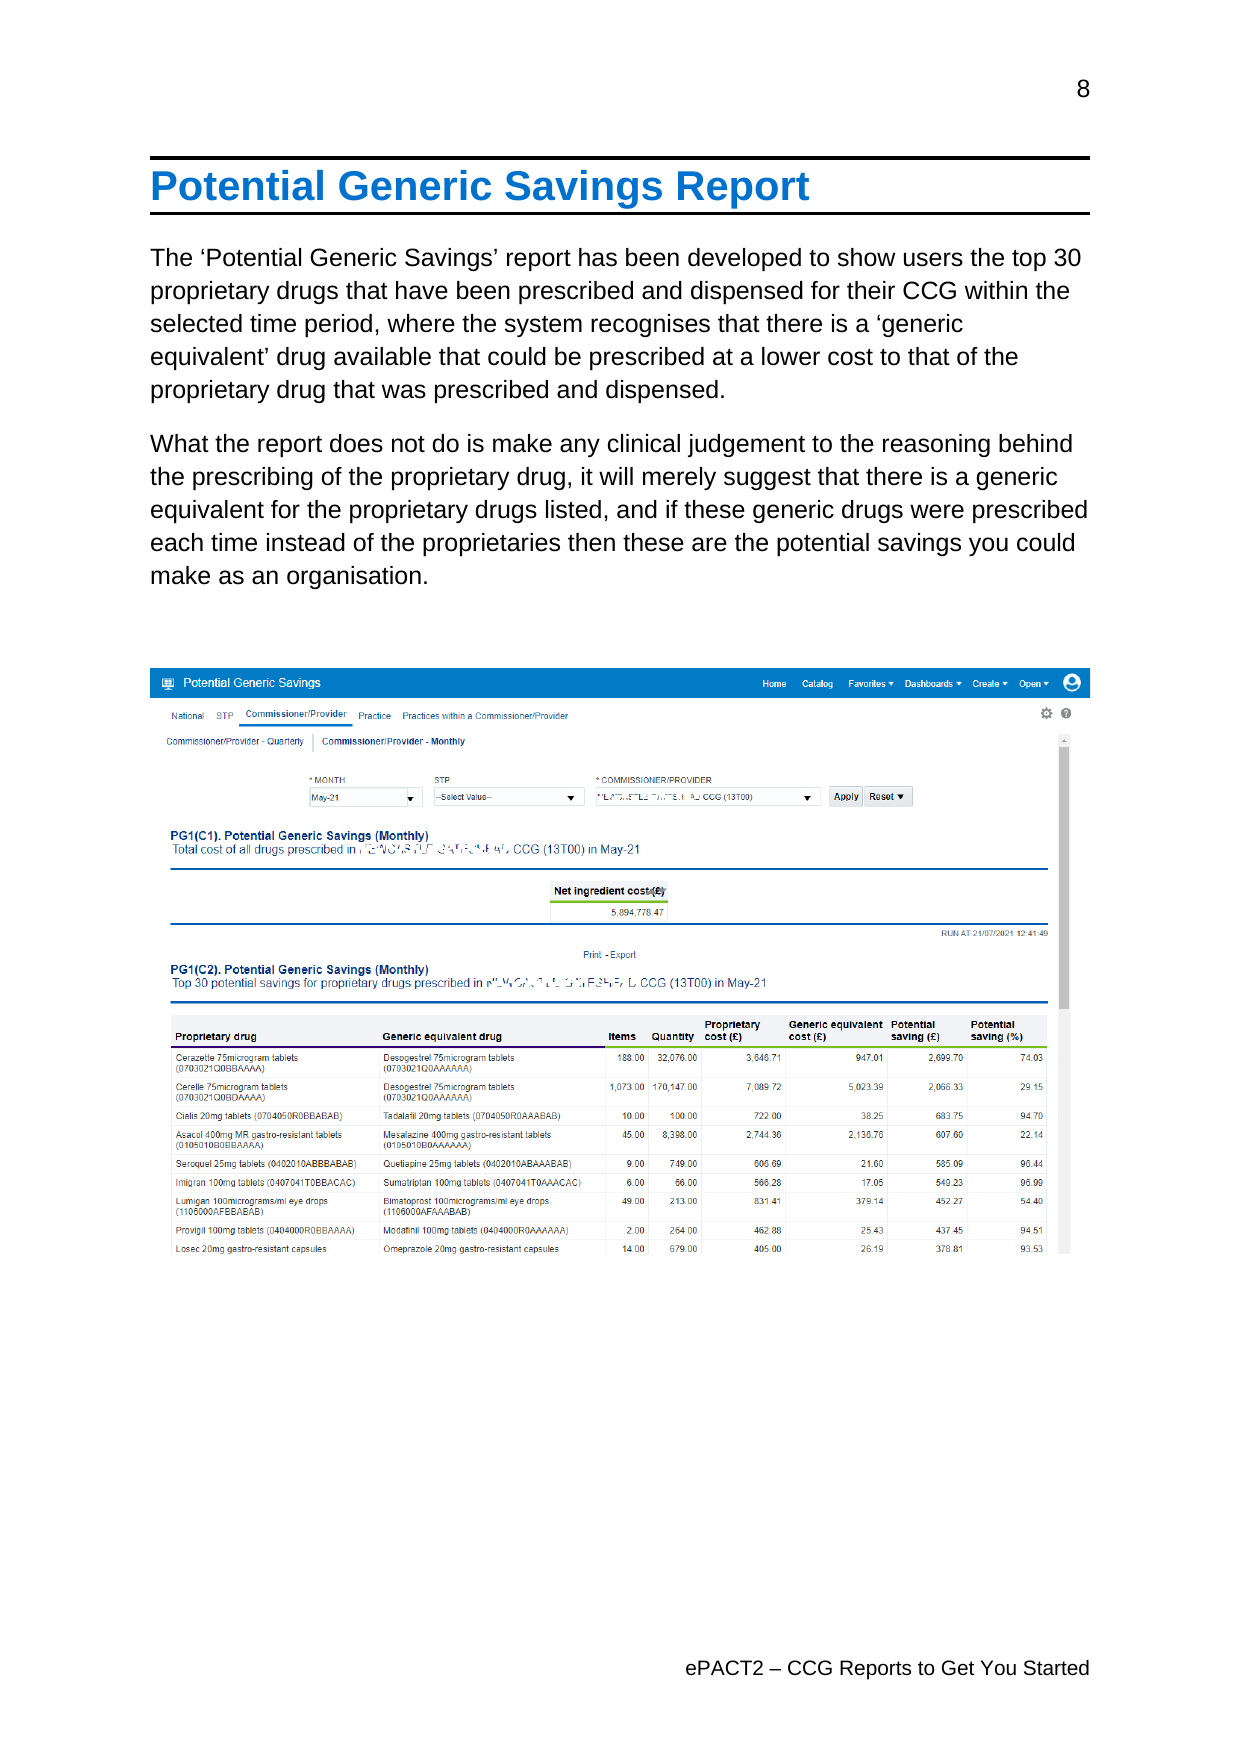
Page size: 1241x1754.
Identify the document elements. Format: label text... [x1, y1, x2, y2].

subtitle Potential Generic Savings Report [150, 160, 1090, 212]
text What the report does not do is make any clinical judgement to the reasoning behind the prescribing of the proprietary drug, it will merely suggest that there is a generic equivalent for the proprietary drugs listed, and if these generic drugs were prescribed each time instead of the proprietaries then these are the potential savings you could make as an organisation. [150, 429, 1090, 589]
picture [150, 668, 1091, 1254]
text The ‘Potential Generic Savings’ report has been developed to show users the top 30 proprietary drugs that have been prescribed and dispensed for their CCG within the selected time period, where the system recognises that there is a ‘generic equivalent’ drug available that could be prescribed at a lower cost to that of the proprietary drug that was prescribed and dispensed. [150, 243, 1090, 404]
